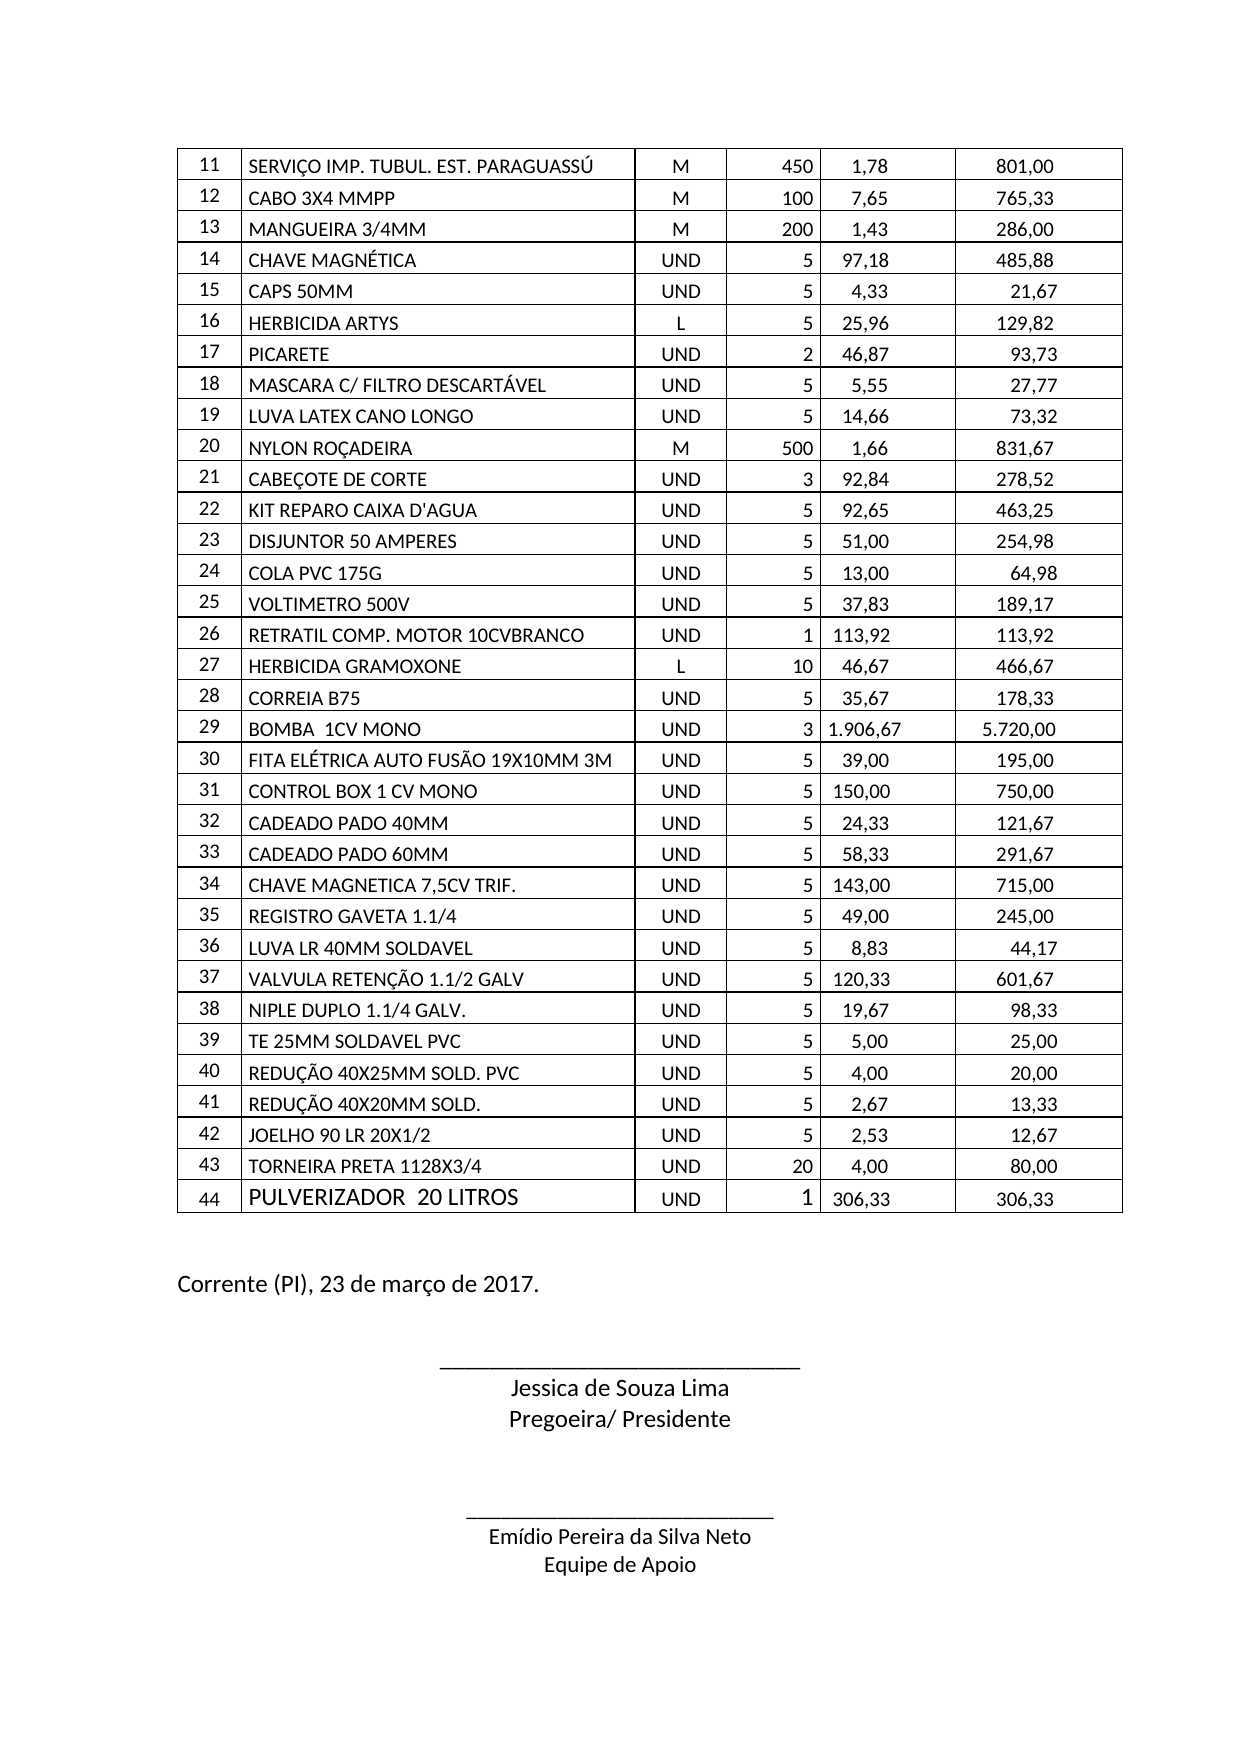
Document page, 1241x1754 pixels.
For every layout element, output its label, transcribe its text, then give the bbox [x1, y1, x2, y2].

table_cell 15 [178, 274, 241, 304]
table_cell 19,67 [821, 993, 955, 1023]
table_cell UND [636, 461, 726, 491]
table_cell 121,67 [956, 805, 1122, 835]
table_cell 20 [178, 430, 241, 460]
table_cell UND [636, 493, 726, 523]
table_cell 3 [727, 711, 820, 741]
text ___________________________ [177, 1494, 1063, 1522]
text Pregoeira/ Presidente [177, 1403, 1063, 1433]
table_cell 113,92 [821, 618, 955, 648]
table_cell 5 [727, 243, 820, 273]
table_cell 37 [178, 961, 241, 991]
table_cell 5 [727, 1086, 820, 1116]
table_cell 44,17 [956, 930, 1122, 960]
table_cell BOMBA 1CV MONO [242, 711, 634, 741]
table_cell 28 [178, 680, 241, 710]
table_cell 601,67 [956, 961, 1122, 991]
table_cell 39 [178, 1024, 241, 1054]
table_cell 801,00 [956, 149, 1122, 179]
table_cell 5 [727, 399, 820, 429]
table_cell 189,17 [956, 586, 1122, 616]
table_cell 1.906,67 [821, 711, 955, 741]
table_cell JOELHO 90 LR 20X1/2 [242, 1118, 634, 1148]
table_cell REDUÇÃO 40X20MM SOLD. [242, 1086, 634, 1116]
table_cell 8,83 [821, 930, 955, 960]
table_cell 30 [178, 743, 241, 773]
table_cell 7,65 [821, 180, 955, 210]
table_cell 16 [178, 305, 241, 335]
table_cell 5 [727, 305, 820, 335]
table_cell 1 [727, 1180, 820, 1212]
table_cell 10 [727, 649, 820, 679]
table_cell 5 [727, 993, 820, 1023]
table_cell 4,33 [821, 274, 955, 304]
table_cell 245,00 [956, 899, 1122, 929]
table_cell 5,00 [821, 1024, 955, 1054]
table_cell 150,00 [821, 774, 955, 804]
table_cell 25 [178, 586, 241, 616]
table_cell PULVERIZADOR 20 LITROS [242, 1180, 634, 1212]
table_cell 5 [727, 774, 820, 804]
table_cell 58,33 [821, 836, 955, 866]
table_cell UND [636, 1086, 726, 1116]
table_cell 29 [178, 711, 241, 741]
table_cell 17 [178, 336, 241, 366]
table_cell M [636, 149, 726, 179]
text Corrente (PI), 23 de março de 2017. [177, 1268, 1063, 1299]
table_cell 1 [727, 618, 820, 648]
table_cell VOLTIMETRO 500V [242, 586, 634, 616]
table_cell UND [636, 1180, 726, 1212]
table_cell 27,77 [956, 368, 1122, 398]
table_cell 49,00 [821, 899, 955, 929]
table_cell UND [636, 1055, 726, 1085]
table_cell L [636, 305, 726, 335]
table_cell 485,88 [956, 243, 1122, 273]
table_cell 25,96 [821, 305, 955, 335]
table_cell 5.720,00 [956, 711, 1122, 741]
table_cell M [636, 180, 726, 210]
table_cell PICARETE [242, 336, 634, 366]
table_cell 831,67 [956, 430, 1122, 460]
table_cell 715,00 [956, 868, 1122, 898]
table_cell 3 [727, 461, 820, 491]
table_cell 92,65 [821, 493, 955, 523]
table_cell 97,18 [821, 243, 955, 273]
table_cell 12 [178, 180, 241, 210]
table_cell UND [636, 836, 726, 866]
table_cell SERVIÇO IMP. TUBUL. EST. PARAGUASSÚ [242, 149, 634, 179]
table_cell L [636, 649, 726, 679]
table_cell 5 [727, 555, 820, 585]
table_cell REDUÇÃO 40X25MM SOLD. PVC [242, 1055, 634, 1085]
table_cell 5 [727, 930, 820, 960]
table_cell UND [636, 555, 726, 585]
text Equipe de Apoio [177, 1550, 1063, 1578]
table_cell UND [636, 336, 726, 366]
table_cell 14,66 [821, 399, 955, 429]
table_cell 5 [727, 368, 820, 398]
table_cell 12,67 [956, 1118, 1122, 1148]
table_cell CONTROL BOX 1 CV MONO [242, 774, 634, 804]
table_cell UND [636, 680, 726, 710]
table_cell 36 [178, 930, 241, 960]
table_cell NIPLE DUPLO 1.1/4 GALV. [242, 993, 634, 1023]
table_cell 2 [727, 336, 820, 366]
table_cell 5 [727, 868, 820, 898]
table_cell TE 25MM SOLDAVEL PVC [242, 1024, 634, 1054]
table_cell 5 [727, 805, 820, 835]
table_cell 5 [727, 1118, 820, 1148]
table_cell FITA ELÉTRICA AUTO FUSÃO 19X10MM 3M [242, 743, 634, 773]
table_cell 200 [727, 211, 820, 241]
table_cell 31 [178, 774, 241, 804]
table_cell 113,92 [956, 618, 1122, 648]
table_cell KIT REPARO CAIXA D'AGUA [242, 493, 634, 523]
table_cell 92,84 [821, 461, 955, 491]
table_cell UND [636, 868, 726, 898]
table_cell 13,33 [956, 1086, 1122, 1116]
table_cell CORREIA B75 [242, 680, 634, 710]
table_cell 23 [178, 524, 241, 554]
table_cell 450 [727, 149, 820, 179]
table_cell 20,00 [956, 1055, 1122, 1085]
table_cell 286,00 [956, 211, 1122, 241]
table_cell 463,25 [956, 493, 1122, 523]
table_cell UND [636, 930, 726, 960]
table_cell 25,00 [956, 1024, 1122, 1054]
table_cell 44 [178, 1180, 241, 1212]
table_cell 32 [178, 805, 241, 835]
table_cell MASCARA C/ FILTRO DESCARTÁVEL [242, 368, 634, 398]
table_cell UND [636, 618, 726, 648]
table_cell 2,53 [821, 1118, 955, 1148]
table_cell 26 [178, 618, 241, 648]
table_cell 5 [727, 274, 820, 304]
table_cell 143,00 [821, 868, 955, 898]
table_cell 46,67 [821, 649, 955, 679]
text Jessica de Souza Lima [177, 1372, 1063, 1403]
table_cell 33 [178, 836, 241, 866]
table_cell 466,67 [956, 649, 1122, 679]
table_cell UND [636, 274, 726, 304]
table_cell 34 [178, 868, 241, 898]
table_cell 38 [178, 993, 241, 1023]
table_cell 35,67 [821, 680, 955, 710]
table_cell 195,00 [956, 743, 1122, 773]
table_cell VALVULA RETENÇÃO 1.1/2 GALV [242, 961, 634, 991]
table_cell 18 [178, 368, 241, 398]
table_cell LUVA LR 40MM SOLDAVEL [242, 930, 634, 960]
table_cell CAPS 50MM [242, 274, 634, 304]
table_cell COLA PVC 175G [242, 555, 634, 585]
table_cell 5 [727, 836, 820, 866]
table_cell 291,67 [956, 836, 1122, 866]
table_cell 43 [178, 1149, 241, 1179]
table_cell HERBICIDA ARTYS [242, 305, 634, 335]
table_cell UND [636, 711, 726, 741]
table_cell 5 [727, 743, 820, 773]
table_cell 5 [727, 1055, 820, 1085]
table_cell UND [636, 743, 726, 773]
table_cell 19 [178, 399, 241, 429]
table_cell UND [636, 961, 726, 991]
table_cell 306,33 [956, 1180, 1122, 1212]
table_cell 24 [178, 555, 241, 585]
table_cell 120,33 [821, 961, 955, 991]
table_cell UND [636, 243, 726, 273]
table_cell 100 [727, 180, 820, 210]
table_cell CADEADO PADO 60MM [242, 836, 634, 866]
table_cell 5 [727, 961, 820, 991]
table_cell 27 [178, 649, 241, 679]
table_cell UND [636, 1024, 726, 1054]
table_cell CABO 3X4 MMPP [242, 180, 634, 210]
table_cell REGISTRO GAVETA 1.1/4 [242, 899, 634, 929]
table_cell HERBICIDA GRAMOXONE [242, 649, 634, 679]
table_cell 1,66 [821, 430, 955, 460]
table_cell 5 [727, 586, 820, 616]
table_cell 42 [178, 1118, 241, 1148]
table_cell 51,00 [821, 524, 955, 554]
table_cell 1,43 [821, 211, 955, 241]
table_cell 13,00 [821, 555, 955, 585]
table_cell 80,00 [956, 1149, 1122, 1179]
table_cell 21,67 [956, 274, 1122, 304]
table_cell 178,33 [956, 680, 1122, 710]
text _____________________________ [177, 1342, 1063, 1372]
table_cell UND [636, 524, 726, 554]
table_cell M [636, 211, 726, 241]
table_cell 37,83 [821, 586, 955, 616]
table_cell 1,78 [821, 149, 955, 179]
table_cell M [636, 430, 726, 460]
table_cell 39,00 [821, 743, 955, 773]
table_cell 750,00 [956, 774, 1122, 804]
table_cell 93,73 [956, 336, 1122, 366]
table_cell CHAVE MAGNÉTICA [242, 243, 634, 273]
table_cell UND [636, 399, 726, 429]
table_cell 22 [178, 493, 241, 523]
table_cell 278,52 [956, 461, 1122, 491]
table_cell 5 [727, 493, 820, 523]
table_cell UND [636, 993, 726, 1023]
table_cell 254,98 [956, 524, 1122, 554]
table_cell 46,87 [821, 336, 955, 366]
table_cell UND [636, 586, 726, 616]
table_cell UND [636, 1118, 726, 1148]
table_cell 21 [178, 461, 241, 491]
table_cell UND [636, 368, 726, 398]
table_cell UND [636, 899, 726, 929]
table_cell 4,00 [821, 1149, 955, 1179]
text Emídio Pereira da Silva Neto [177, 1522, 1063, 1550]
table_cell LUVA LATEX CANO LONGO [242, 399, 634, 429]
table_cell 5 [727, 680, 820, 710]
table_cell 5 [727, 1024, 820, 1054]
table_cell UND [636, 1149, 726, 1179]
table_cell RETRATIL COMP. MOTOR 10CVBRANCO [242, 618, 634, 648]
table_cell 5 [727, 899, 820, 929]
table_cell CABEÇOTE DE CORTE [242, 461, 634, 491]
table_cell NYLON ROÇADEIRA [242, 430, 634, 460]
table_cell CADEADO PADO 40MM [242, 805, 634, 835]
table_cell DISJUNTOR 50 AMPERES [242, 524, 634, 554]
table_cell 20 [727, 1149, 820, 1179]
table_cell 765,33 [956, 180, 1122, 210]
table_cell 64,98 [956, 555, 1122, 585]
table_cell 129,82 [956, 305, 1122, 335]
table_cell 500 [727, 430, 820, 460]
table_cell MANGUEIRA 3/4MM [242, 211, 634, 241]
table_cell 14 [178, 243, 241, 273]
table_cell 306,33 [821, 1180, 955, 1212]
table_cell CHAVE MAGNETICA 7,5CV TRIF. [242, 868, 634, 898]
table_cell 2,67 [821, 1086, 955, 1116]
table_cell 24,33 [821, 805, 955, 835]
table_cell 35 [178, 899, 241, 929]
table_cell 5,55 [821, 368, 955, 398]
table_cell 41 [178, 1086, 241, 1116]
table_cell 13 [178, 211, 241, 241]
table_cell UND [636, 774, 726, 804]
table_cell 4,00 [821, 1055, 955, 1085]
table_cell 5 [727, 524, 820, 554]
table_cell TORNEIRA PRETA 1128X3/4 [242, 1149, 634, 1179]
table_cell 73,32 [956, 399, 1122, 429]
table_cell UND [636, 805, 726, 835]
table_cell 11 [178, 149, 241, 179]
table_cell 40 [178, 1055, 241, 1085]
table_cell 98,33 [956, 993, 1122, 1023]
